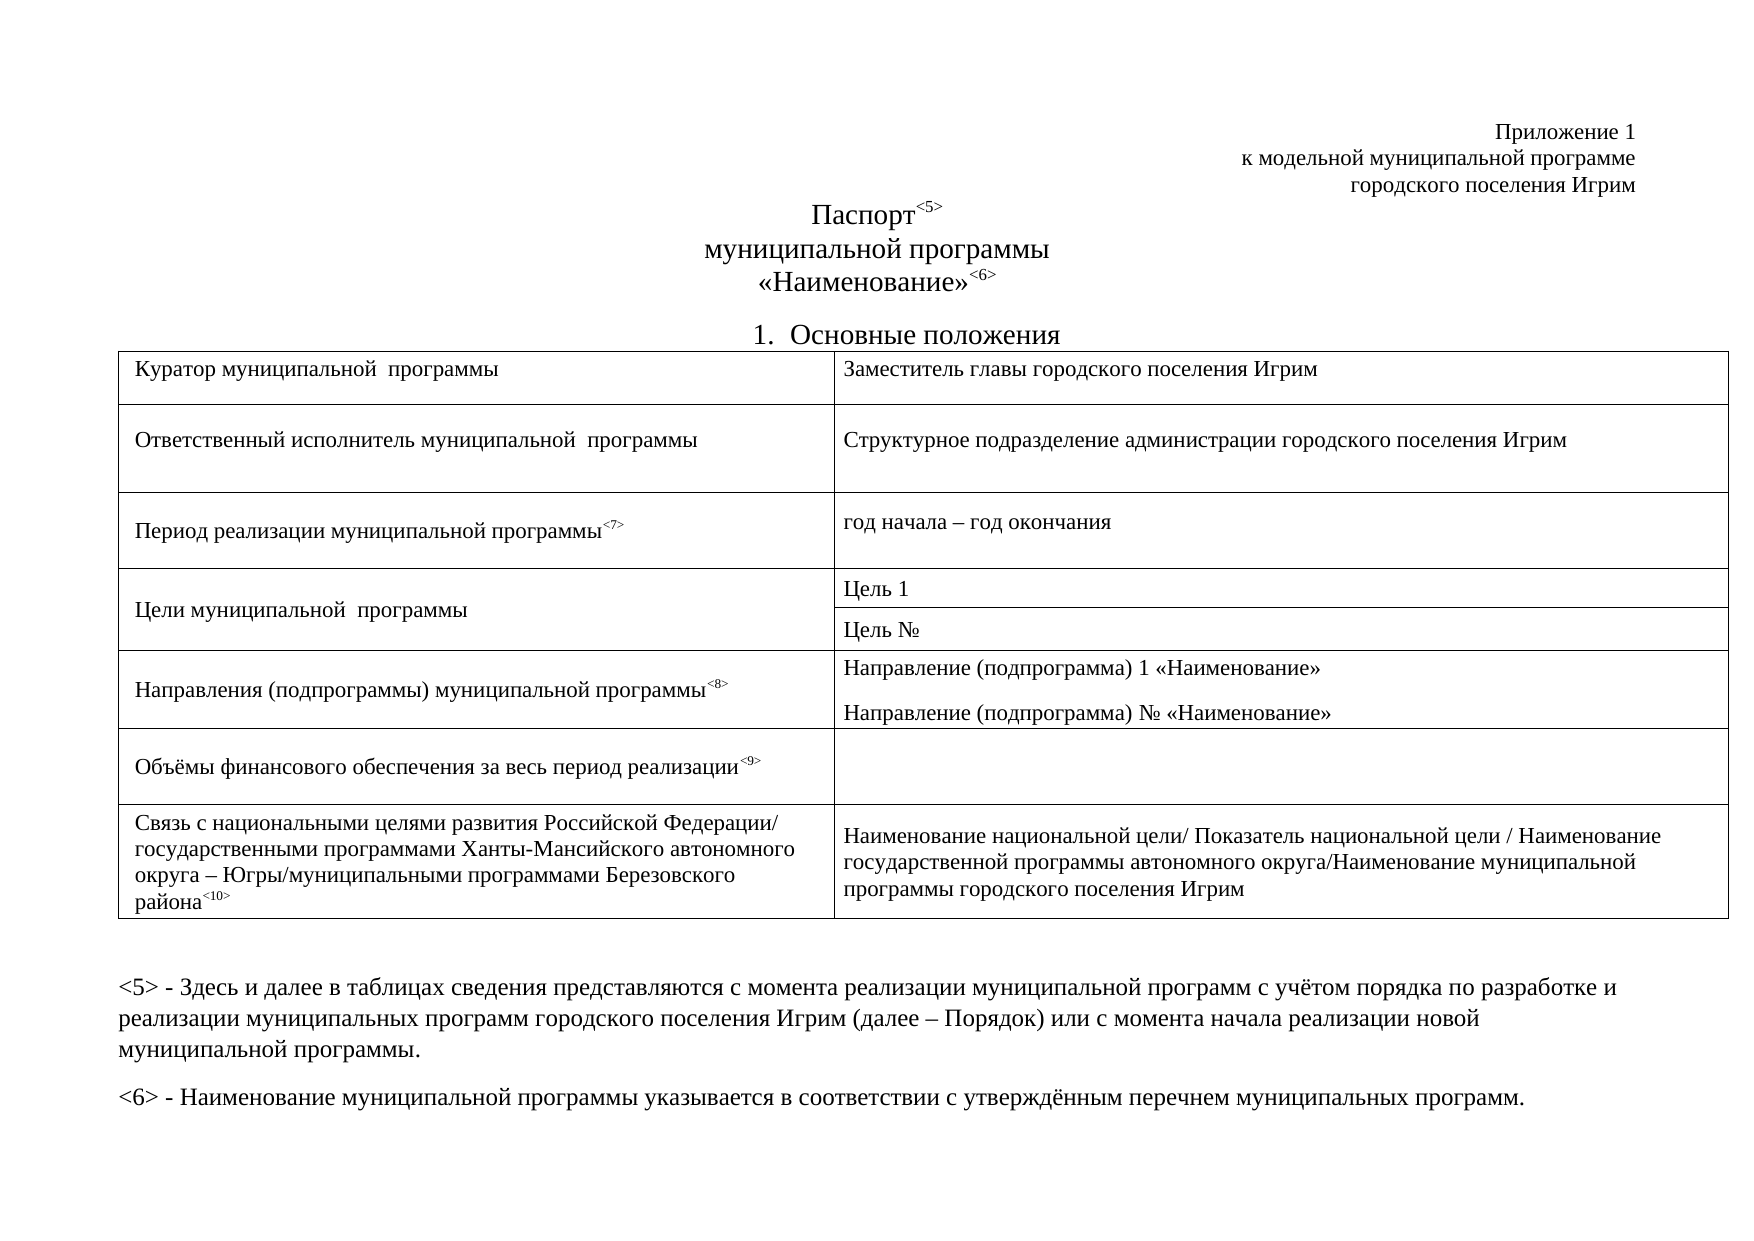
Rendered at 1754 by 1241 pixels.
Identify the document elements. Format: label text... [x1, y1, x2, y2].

text Паспорт<5> [118, 197, 1636, 231]
text Приложение 1 [118, 118, 1636, 144]
text муниципальной программы [118, 231, 1636, 264]
table_cell Период реализации муниципальной программы<7> [119, 493, 834, 568]
table_cell Структурное подразделение администрации городского поселения Игрим [835, 405, 1728, 492]
table_cell [835, 729, 1728, 804]
text <5> - Здесь и далее в таблицах сведения представляются с момента реализации муниципальной программ с учётом порядка по разработке и реализации муниципальных программ городского поселения Игрим (далее – Порядок) или с момента начала реализации новой муниципальной программы. [118, 972, 1636, 1063]
text <6> - Наименование муниципальной программы указывается в соответствии с утверждённым перечнем муниципальных программ. [118, 1082, 1636, 1110]
table_cell Направление (подпрограмма) 1 «Наименование» Направление (подпрограмма) № «Наименование» [835, 651, 1728, 728]
table_cell Цели муниципальной программы [119, 569, 834, 650]
list Основные положения [177, 317, 1636, 351]
table_cell Связь с национальными целями развития Российской Федерации/ государственными программами Ханты-Мансийского автономного округа – Югры/муниципальными программами Березовского района<10> [119, 805, 834, 918]
text «Наименование»<6> [118, 264, 1636, 298]
table_cell Наименование национальной цели/ Показатель национальной цели / Наименование государственной программы автономного округа/Наименование муниципальной программы городского поселения Игрим [835, 805, 1728, 918]
table_cell год начала – год окончания [835, 493, 1728, 568]
table_cell Цель № [835, 608, 1728, 650]
table_cell Направления (подпрограммы) муниципальной программы<8> [119, 651, 834, 728]
table_cell Цель 1 [835, 569, 1728, 607]
table_cell Объёмы финансового обеспечения за весь период реализации<9> [119, 729, 834, 804]
table_cell Ответственный исполнитель муниципальной программы [119, 405, 834, 492]
text к модельной муниципальной программе [118, 144, 1636, 171]
table_header Куратор муниципальной программы [119, 352, 834, 404]
text городского поселения Игрим [118, 171, 1636, 197]
table_header Заместитель главы городского поселения Игрим [835, 352, 1728, 404]
